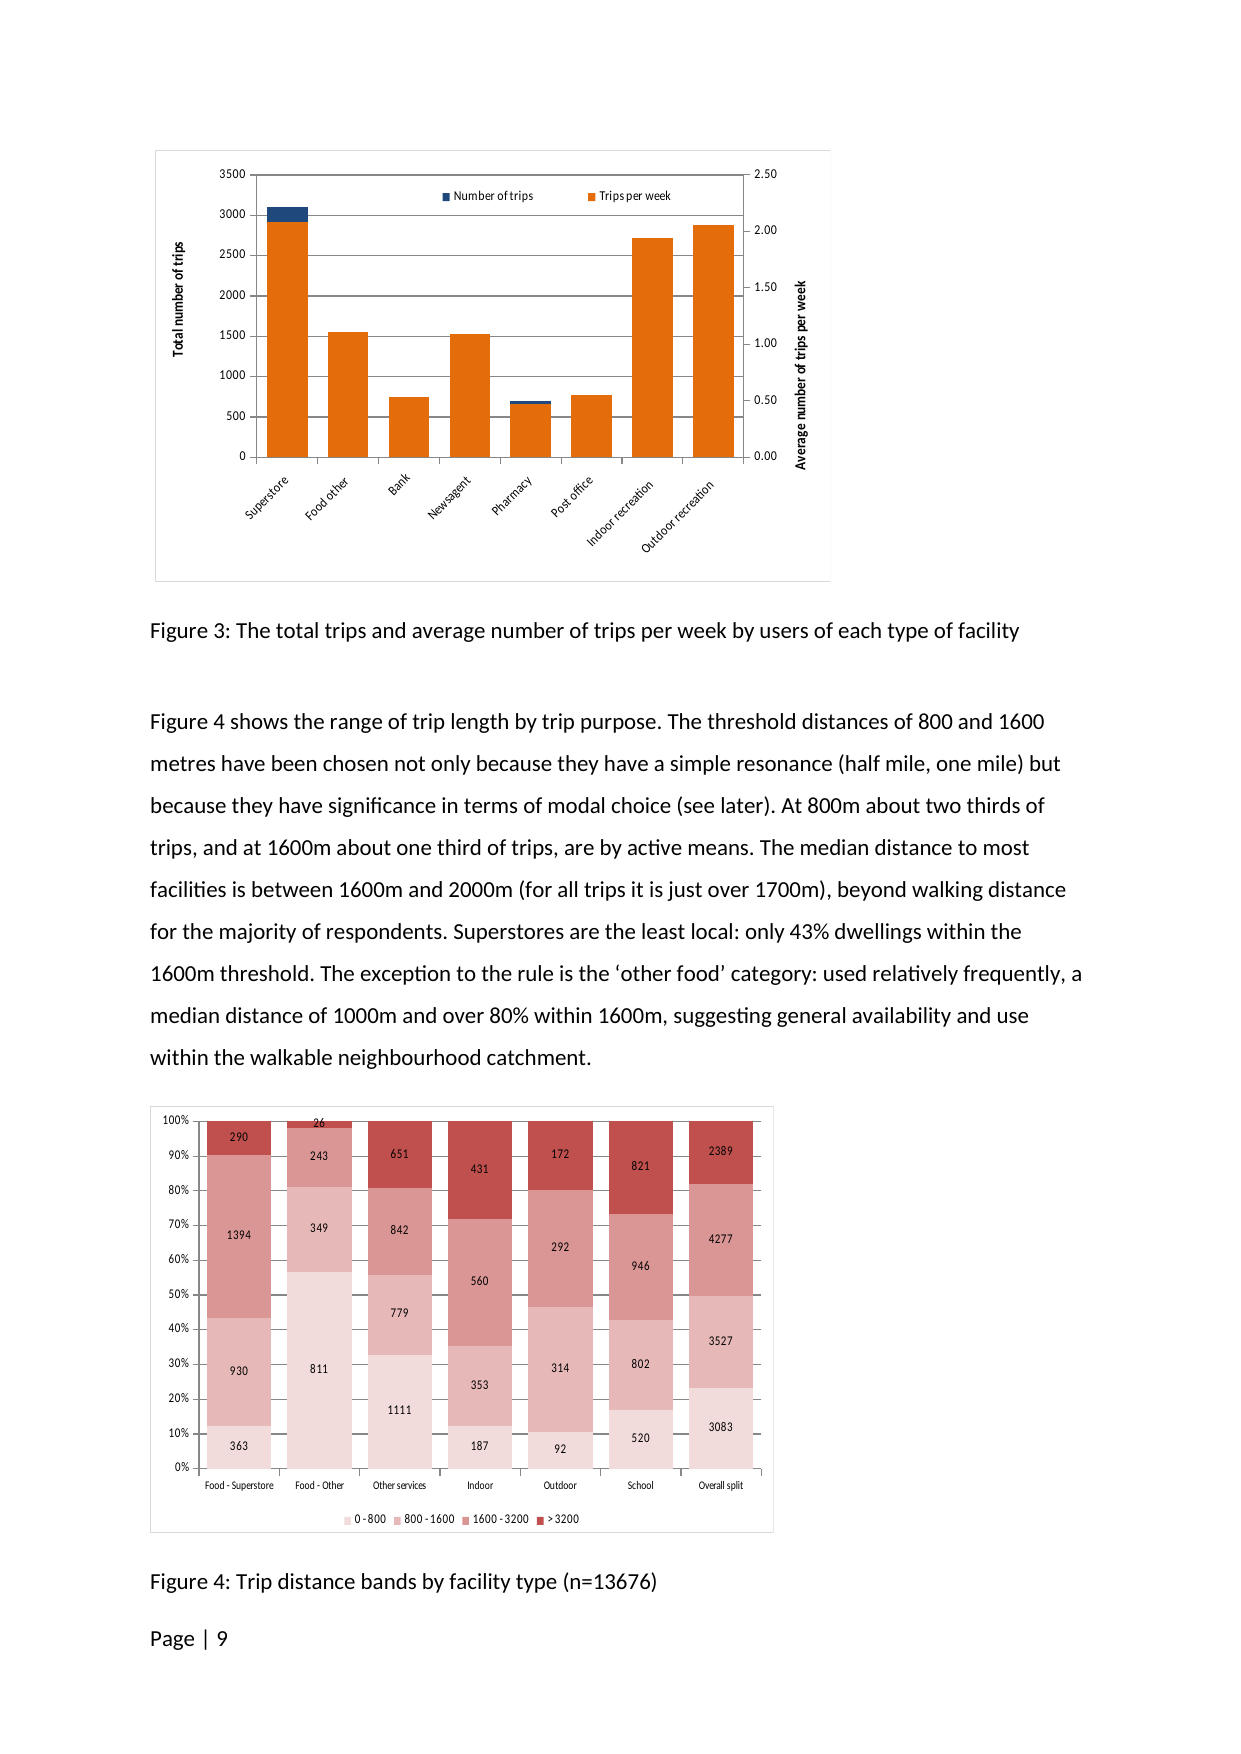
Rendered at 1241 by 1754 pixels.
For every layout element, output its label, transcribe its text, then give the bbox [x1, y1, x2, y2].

text Figure 3: The total trips and average number of trips per week by users of each type of facility [150, 617, 1090, 644]
text Figure 4 shows the range of trip length by trip purpose. The threshold distances of 800 and 1600 metres have been chosen not only because they have a simple resonance (half mile, one mile) but because they have significance in terms of modal choice (see later). At 800m about two thirds of trips, and at 1600m about one third of trips, are by active means. The median distance to most facilities is between 1600m and 2000m (for all trips it is just over 1700m), beyond walking distance for the majority of respondents. Superstores are the least local: only 43% dwellings within the 1600m threshold. The exception to the rule is the ‘other food’ category: used relatively frequently, a median distance of 1000m and over 80% within 1600m, suggesting general availability and use within the walkable neighbourhood catchment. [150, 707, 1090, 1071]
text Figure 4: Trip distance bands by facility type (n=13676) [150, 1567, 1090, 1595]
